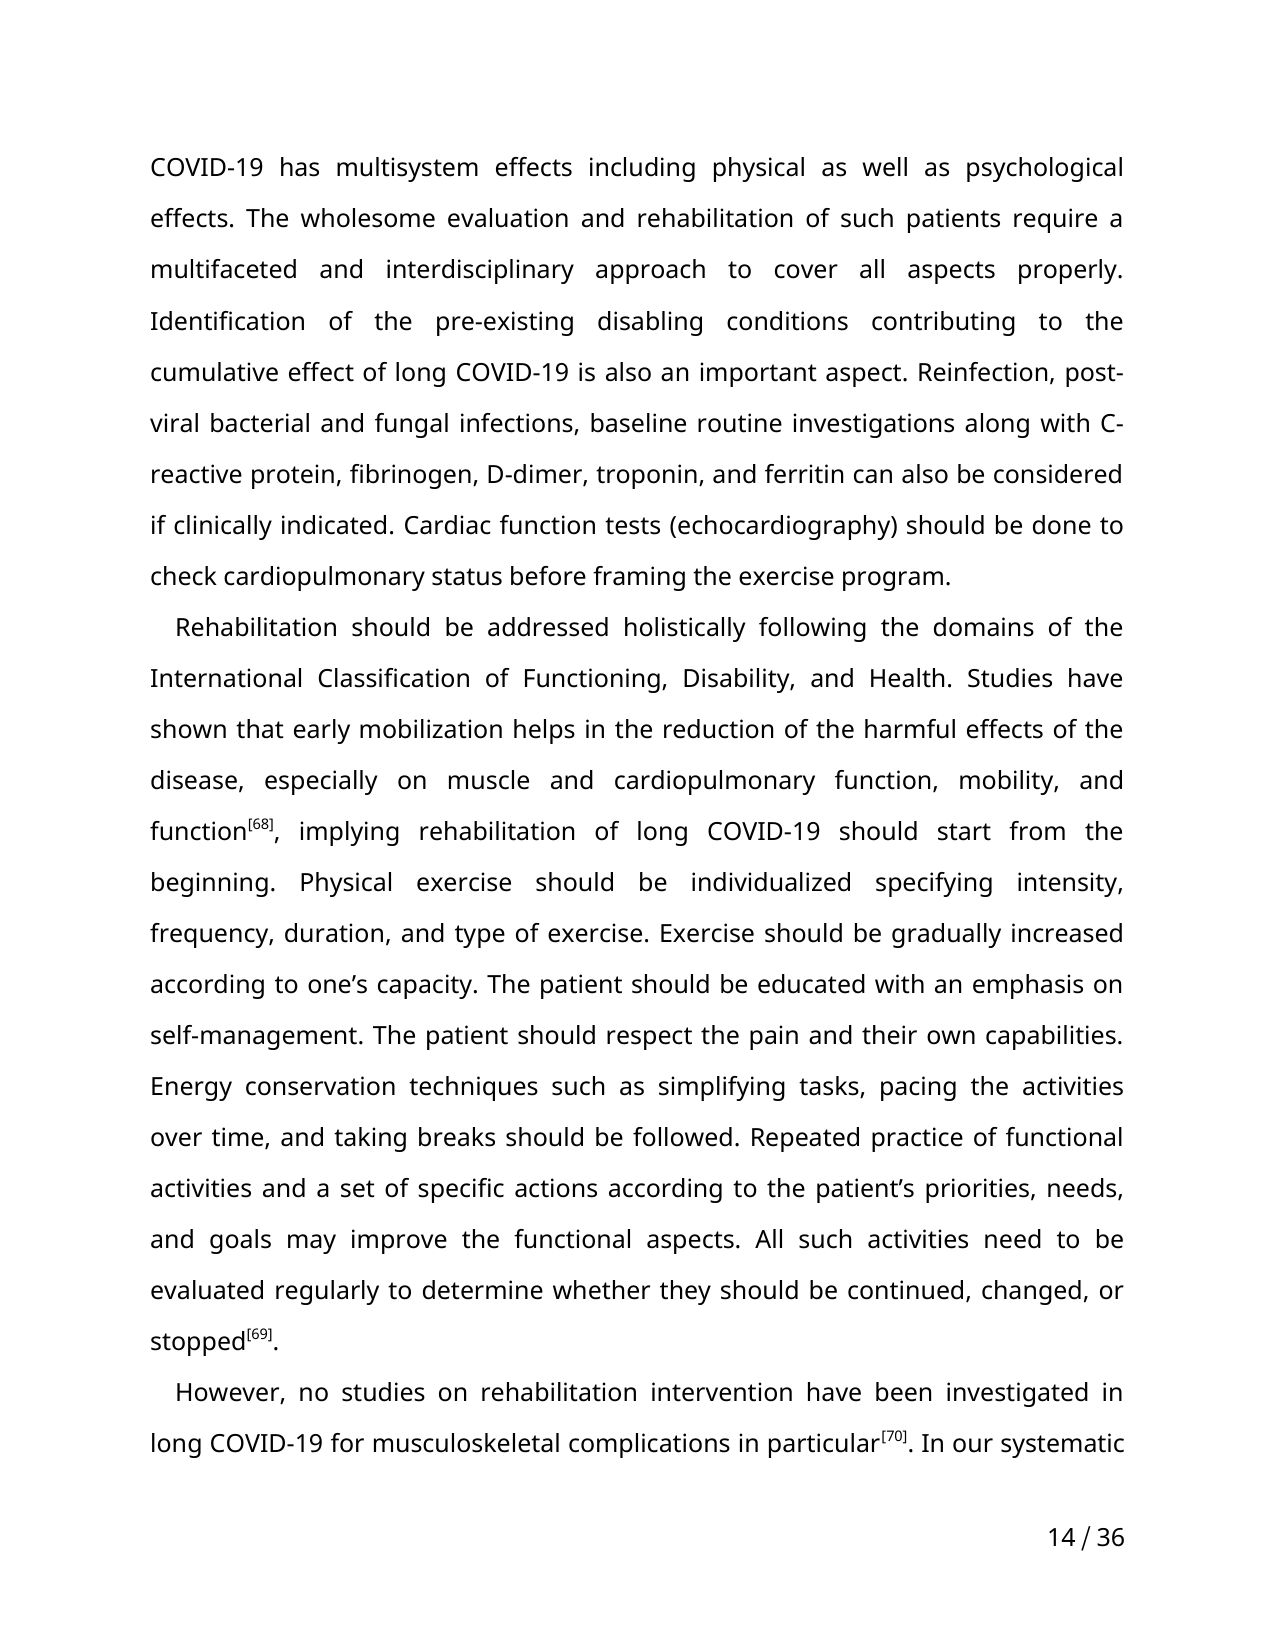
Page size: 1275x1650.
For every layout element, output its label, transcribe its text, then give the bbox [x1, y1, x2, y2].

text COVID-19 has multisystem effects including physical as well as psychological effects. The wholesome evaluation and rehabilitation of such patients require a multifaceted and interdisciplinary approach to cover all aspects properly. Identification of the pre-existing disabling conditions contributing to the cumulative effect of long COVID-19 is also an important aspect. Reinfection, post-viral bacterial and fungal infections, baseline routine investigations along with C-reactive protein, fibrinogen, D-dimer, troponin, and ferritin can also be considered if clinically indicated. Cardiac function tests (echocardiography) should be done to check cardiopulmonary status before framing the exercise program. [150, 150, 1125, 592]
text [150, 1375, 1125, 1460]
text Rehabilitation should be addressed holistically following the domains of the International Classification of Functioning, Disability, and Health. Studies have shown that early mobilization helps in the reduction of the harmful effects of the disease, especially on muscle and cardiopulmonary function, mobility, and function[68], implying rehabilitation of long COVID-19 should start from the beginning. Physical exercise should be individualized specifying intensity, frequency, duration, and type of exercise. Exercise should be gradually increased according to one’s capacity. The patient should be educated with an emphasis on self-management. The patient should respect the pain and their own capabilities. Energy conservation techniques such as simplifying tasks, pacing the activities over time, and taking breaks should be followed. Repeated practice of functional activities and a set of specific actions according to the patient’s priorities, needs, and goals may improve the functional aspects. All such activities need to be evaluated regularly to determine whether they should be continued, changed, or stopped[69]. [150, 609, 1125, 1358]
